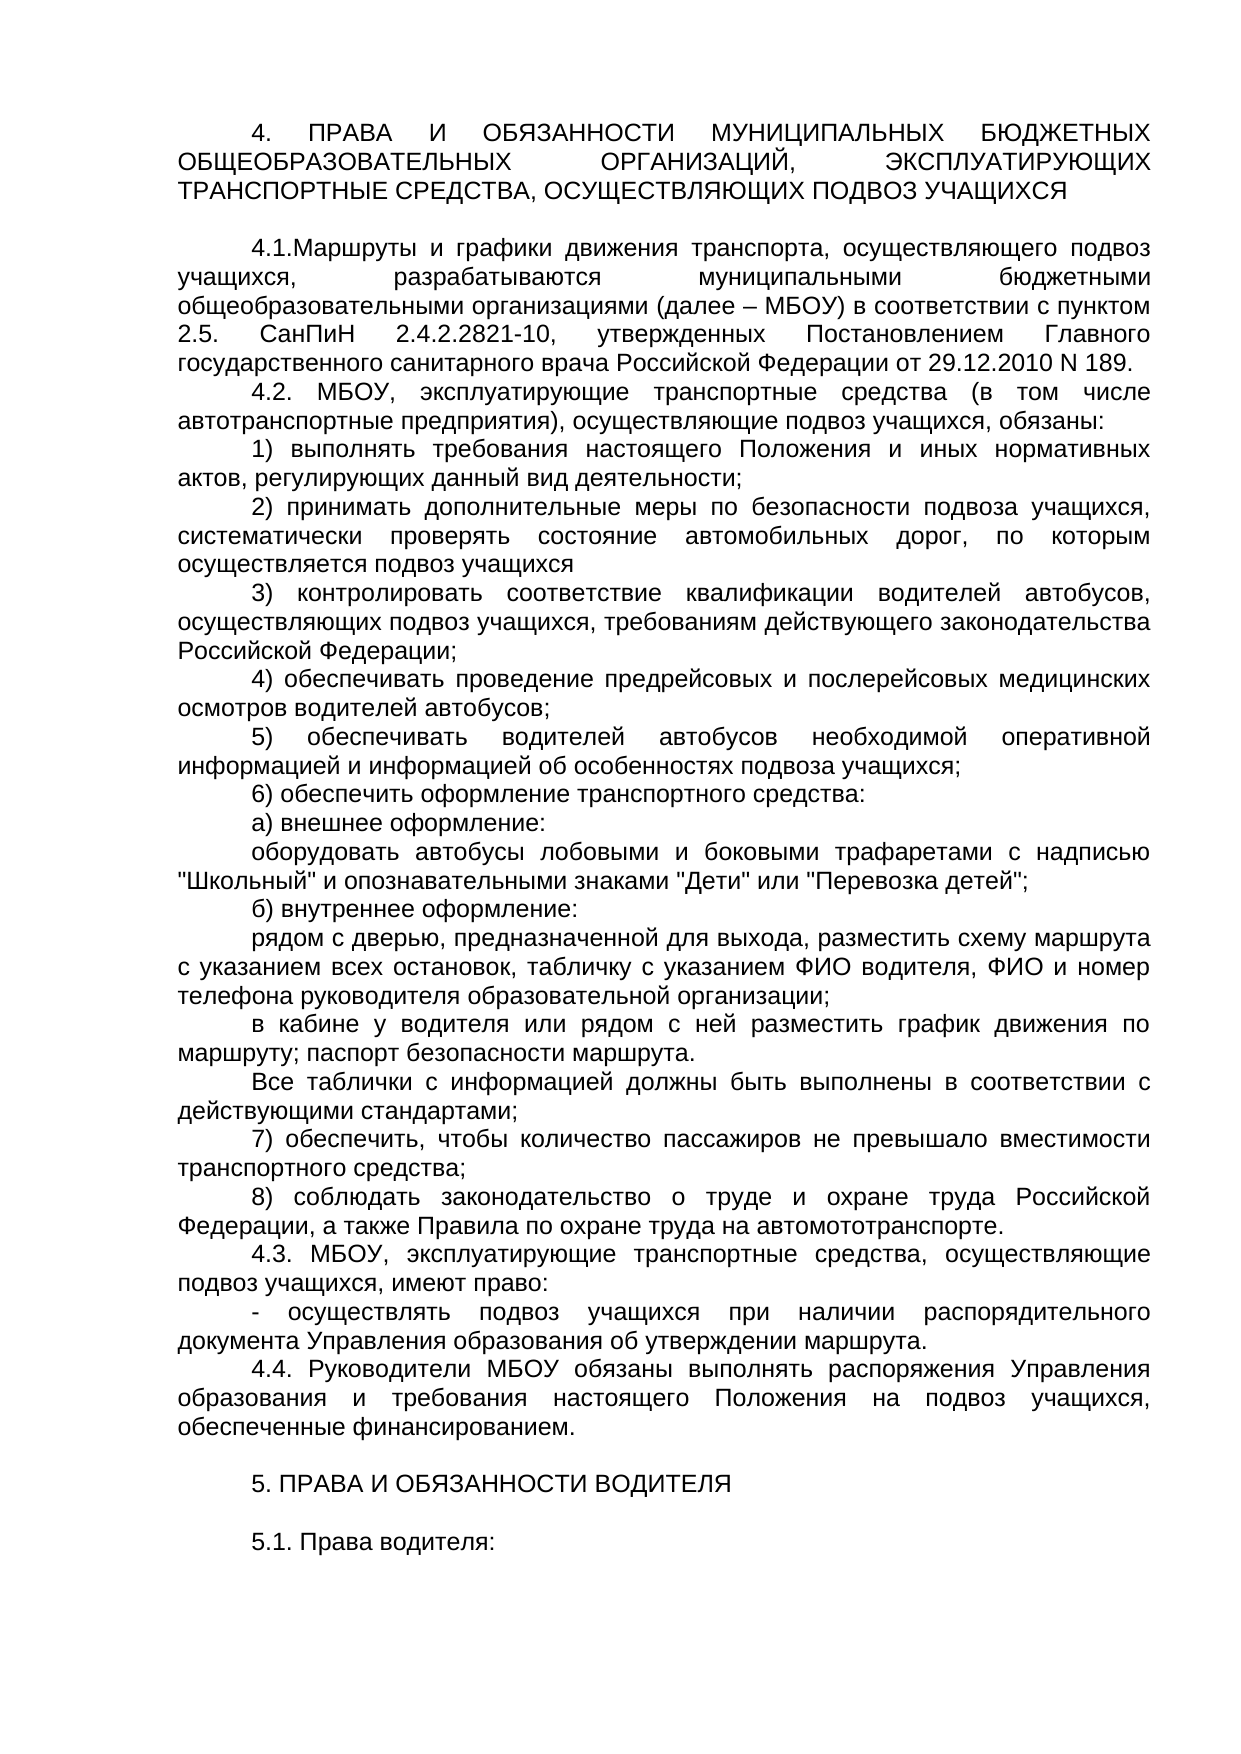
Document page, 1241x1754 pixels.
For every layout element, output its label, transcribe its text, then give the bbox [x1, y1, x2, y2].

text а) внешнее оформление: [177, 808, 1152, 837]
text б) внутреннее оформление: [177, 894, 1152, 923]
text 5.1. Права водителя: [177, 1527, 1152, 1556]
text 8) соблюдать законодательство о труде и охране труда Российской Федерации, а также Правила по охране труда на автомототранспорте. [177, 1182, 1152, 1239]
text 4.1.Маршруты и графики движения транспорта, осуществляющего подвоз учащихся, разрабатываются муниципальными бюджетными общеобразовательными организациями (далее – МБОУ) в соответствии с пунктом 2.5. СанПиН 2.4.2.2821-10, утвержденных Постановлением Главного государственного санитарного врача Российской Федерации от 29.12.2010 N 189. [177, 233, 1152, 377]
text 1) выполнять требования настоящего Положения и иных нормативных актов, регулирующих данный вид деятельности; [177, 434, 1152, 492]
text 3) контролировать соответствие квалификации водителей автобусов, осуществляющих подвоз учащихся, требованиям действующего законодательства Российской Федерации; [177, 578, 1152, 664]
text - осуществлять подвоз учащихся при наличии распорядительного документа Управления образования об утверждении маршрута. [177, 1297, 1152, 1354]
text 2) принимать дополнительные меры по безопасности подвоза учащихся, систематически проверять состояние автомобильных дорог, по которым осуществляется подвоз учащихся [177, 492, 1152, 578]
text 4.3. МБОУ, эксплуатирующие транспортные средства, осуществляющие подвоз учащихся, имеют право: [177, 1239, 1152, 1297]
text рядом с дверью, предназначенной для выхода, разместить схему маршрута с указанием всех остановок, табличку с указанием ФИО водителя, ФИО и номер телефона руководителя образовательной организации; [177, 923, 1152, 1009]
text 4) обеспечивать проведение предрейсовых и послерейсовых медицинских осмотров водителей автобусов; [177, 664, 1152, 722]
text 4.2. МБОУ, эксплуатирующие транспортные средства (в том числе автотранспортные предприятия), осуществляющие подвоз учащихся, обязаны: [177, 377, 1152, 434]
text 5. ПРАВА И ОБЯЗАННОСТИ ВОДИТЕЛЯ [177, 1469, 1152, 1498]
text 6) обеспечить оформление транспортного средства: [177, 779, 1152, 808]
text оборудовать автобусы лобовыми и боковыми трафаретами с надписью "Школьный" и опознавательными знаками "Дети" или "Перевозка детей"; [177, 837, 1152, 894]
text 5) обеспечивать водителей автобусов необходимой оперативной информацией и информацией об особенностях подвоза учащихся; [177, 722, 1152, 779]
text 4. ПРАВА И ОБЯЗАННОСТИ МУНИЦИПАЛЬНЫХ БЮДЖЕТНЫХ ОБЩЕОБРАЗОВАТЕЛЬНЫХ ОРГАНИЗАЦИЙ, ЭКСПЛУАТИРУЮЩИХ ТРАНСПОРТНЫЕ СРЕДСТВА, ОСУЩЕСТВЛЯЮЩИХ ПОДВОЗ УЧАЩИХСЯ [177, 118, 1152, 204]
text 4.4. Руководители МБОУ обязаны выполнять распоряжения Управления образования и требования настоящего Положения на подвоз учащихся, обеспеченные финансированием. [177, 1354, 1152, 1441]
text в кабине у водителя или рядом с ней разместить график движения по маршруту; паспорт безопасности маршрута. [177, 1009, 1152, 1067]
text Все таблички с информацией должны быть выполнены в соответствии с действующими стандартами; [177, 1067, 1152, 1124]
text 7) обеспечить, чтобы количество пассажиров не превышало вместимости транспортного средства; [177, 1124, 1152, 1182]
